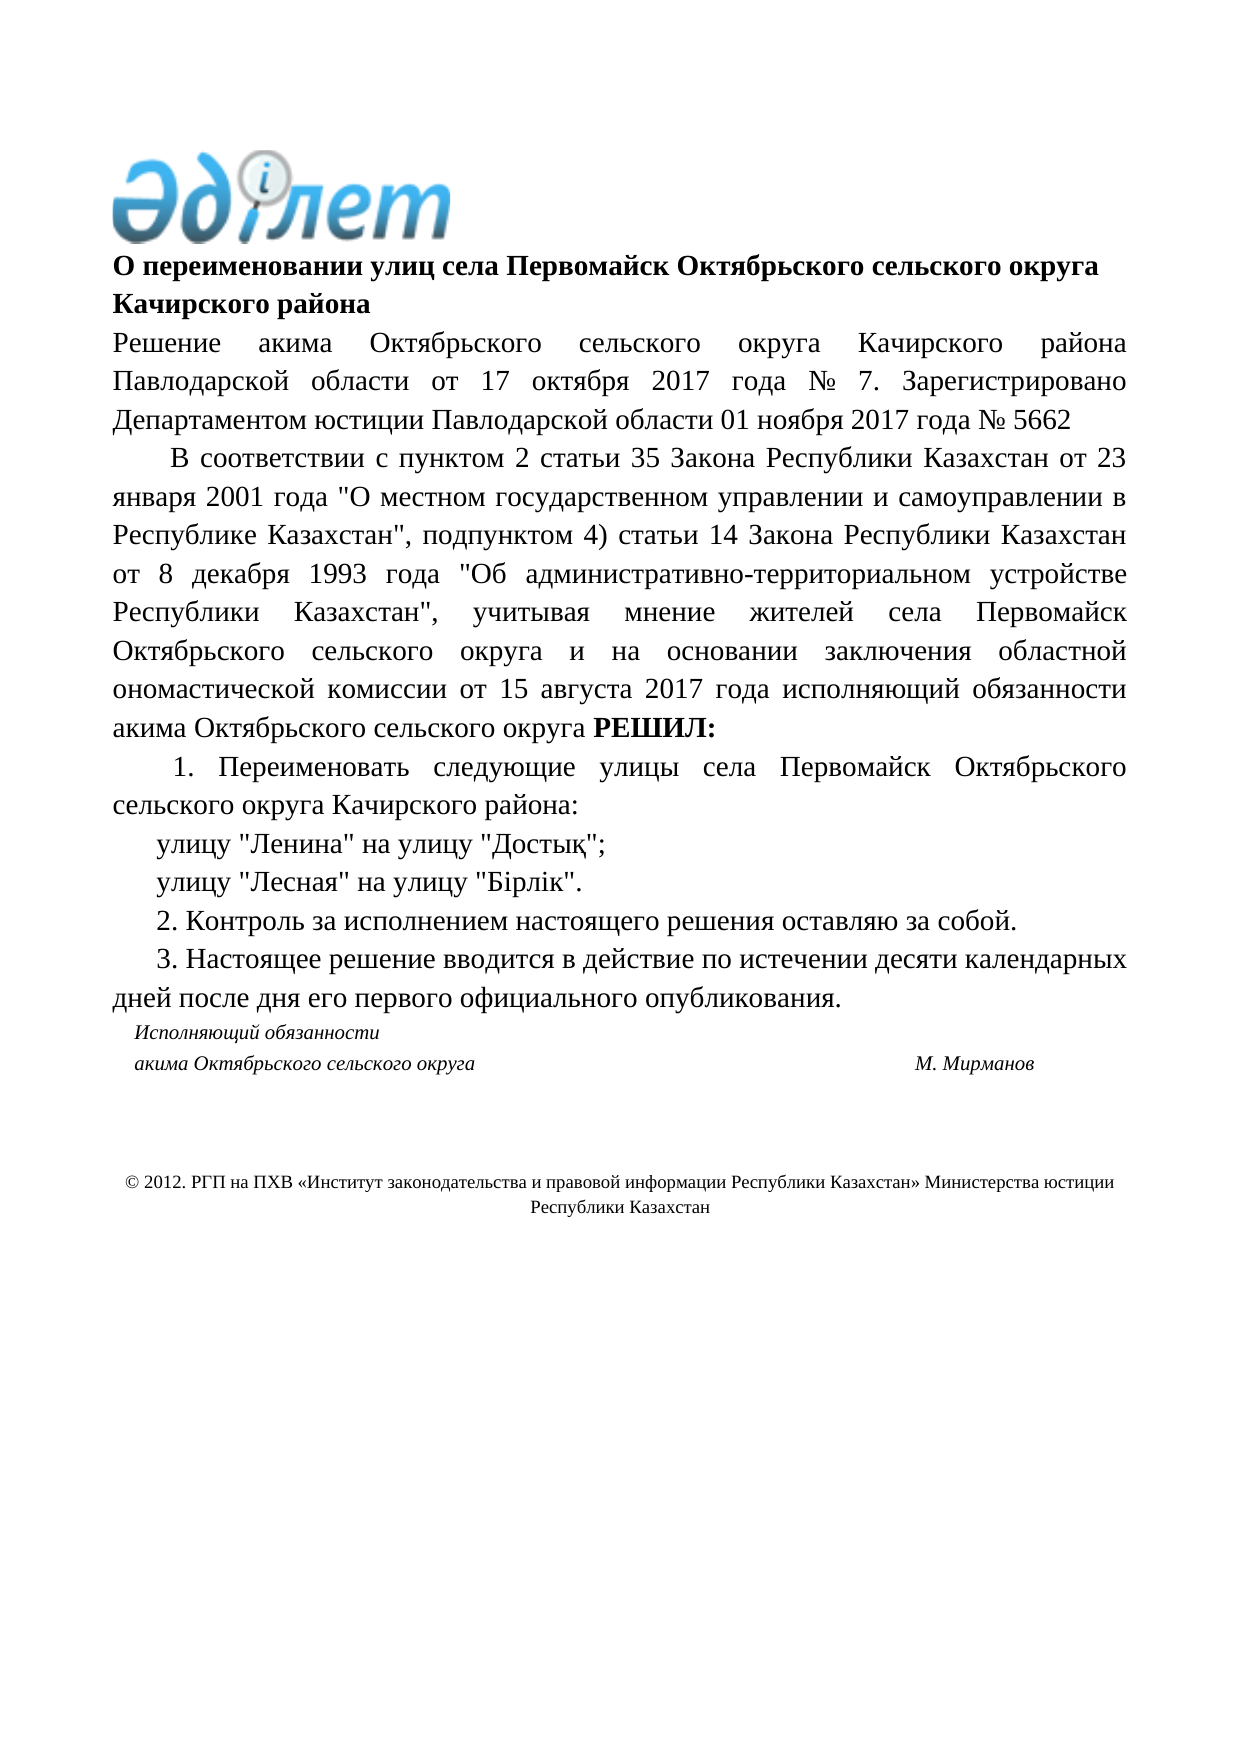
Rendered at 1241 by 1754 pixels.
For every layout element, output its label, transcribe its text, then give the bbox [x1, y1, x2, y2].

table_cell акима Октябрьского сельского округа [101, 1050, 913, 1081]
table_header Исполняющий обязанности [101, 1019, 1240, 1049]
text 2. Контроль за исполнением настоящего решения оставляю за собой. [112, 903, 1128, 936]
table_cell М. Мирманов [913, 1050, 1240, 1081]
text улицу "Ленина" на улицу "Достық"; [112, 826, 1128, 859]
picture [112, 150, 451, 244]
text © 2012. РГП на ПХВ «Институт законодательства и правовой информации Республики Казахстан» Министерства юстиции Республики Казахстан [112, 1171, 1128, 1217]
text Решение акима Октябрьского сельского округа Качирского района Павлодарской области от 17 октября 2017 года № 7. Зарегистрировано Департаментом юстиции Павлодарской области 01 ноября 2017 года № 5662 [112, 325, 1128, 435]
text В соответствии с пунктом 2 статьи 35 Закона Республики Казахстан от 23 января 2001 года "О местном государственном управлении и самоуправлении в Республике Казахстан", подпунктом 4) статьи 14 Закона Республики Казахстан от 8 декабря 1993 года "Об административно-территориальном устройстве Республики Казахстан", учитывая мнение жителей села Первомайск Октябрьского сельского округа и на основании заключения областной ономастической комиссии от 15 августа 2017 года исполняющий обязанности акима Октябрьского сельского округа РЕШИЛ: [112, 440, 1128, 744]
text О переименовании улиц села Первомайск Октябрьского сельского округа Качирского района [112, 248, 1128, 320]
text улицу "Лесная" на улицу "Бірлік". [112, 864, 1128, 898]
text 3. Настоящее решение вводится в действие по истечении десяти календарных дней после дня его первого официального опубликования. [112, 941, 1128, 1013]
text 1. Переименовать следующие улицы села Первомайск Октябрьского сельского округа Качирского района: [112, 749, 1128, 821]
